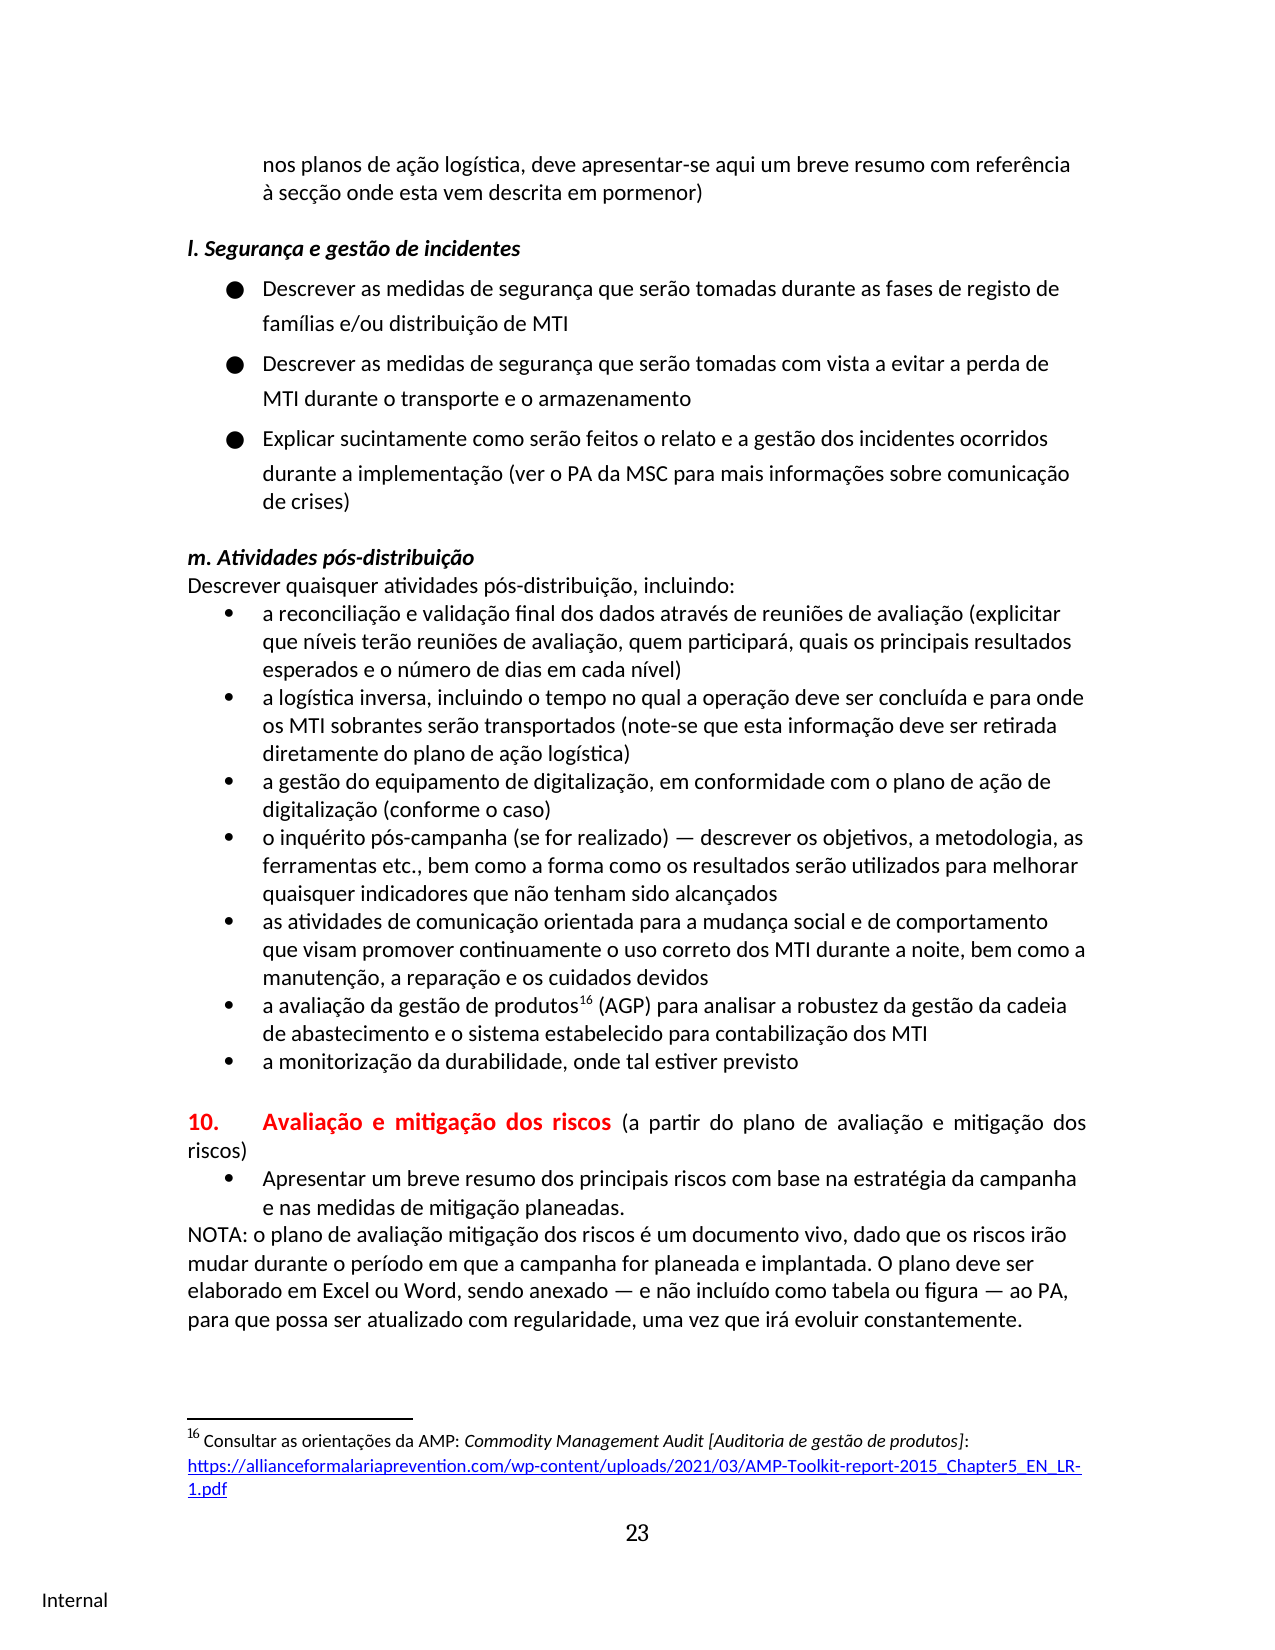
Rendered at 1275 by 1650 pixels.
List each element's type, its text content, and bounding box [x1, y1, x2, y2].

list o inquérito pós-campanha (se for realizado) — descrever os objetivos, a metodologia, as ferramentas etc., bem como a forma como os resultados serão utilizados para melhorar quaisquer indicadores que não tenham sido alcançados [225, 823, 1087, 907]
list Descrever as medidas de segurança que serão tomadas com vista a evitar a perda de MTI durante o transporte e o armazenamento [225, 337, 1087, 412]
text 10. Avaliação e mitigação dos riscos (a partir do plano de avaliação e mitigação dos riscos) [187, 1106, 1087, 1164]
list as atividades de comunicação orientada para a mudança social e de comportamento que visam promover continuamente o uso correto dos MTI durante a noite, bem como a manutenção, a reparação e os cuidados devidos [225, 907, 1087, 991]
list Explicar sucintamente como serão feitos o relato e a gestão dos incidentes ocorridos durante a implementação (ver o PA da MSC para mais informações sobre comunicação de crises) [225, 412, 1087, 515]
list Descrever as medidas de segurança que serão tomadas durante as fases de registo de famílias e/ou distribuição de MTI [225, 262, 1087, 337]
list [225, 150, 1087, 206]
list a gestão do equipamento de digitalização, em conformidade com o plano de ação de digitalização (conforme o caso) [225, 767, 1087, 823]
list Apresentar um breve resumo dos principais riscos com base na estratégia da campanha e nas medidas de mitigação planeadas. [225, 1164, 1087, 1221]
list a monitorização da durabilidade, onde tal estiver previsto [225, 1047, 1087, 1076]
list a reconciliação e validação final dos dados através de reuniões de avaliação (explicitar que níveis terão reuniões de avaliação, quem participará, quais os principais resultados esperados e o número de dias em cada nível) [225, 599, 1087, 683]
list a logística inversa, incluindo o tempo no qual a operação deve ser concluída e para onde os MTI sobrantes serão transportados (note-se que esta informação deve ser retirada diretamente do plano de ação logística) [225, 683, 1087, 767]
list a avaliação da gestão de produtos (AGP) para analisar a robustez da gestão da cadeia de abastecimento e o sistema estabelecido para contabilização dos MTI [225, 991, 1087, 1047]
text Descrever quaisquer atividades pós-distribuição, incluindo: [187, 571, 1087, 599]
text m. Atividades pós-distribuição [187, 543, 1087, 571]
text l. Segurança e gestão de incidentes [187, 234, 1087, 262]
text NOTA: o plano de avaliação mitigação dos riscos é um documento vivo, dado que os riscos irão mudar durante o período em que a campanha for planeada e implantada. O plano deve ser elaborado em Excel ou Word, sendo anexado — e não incluído como tabela ou figura — ao PA, para que possa ser atualizado com regularidade, uma vez que irá evoluir constantemente. [187, 1221, 1087, 1333]
